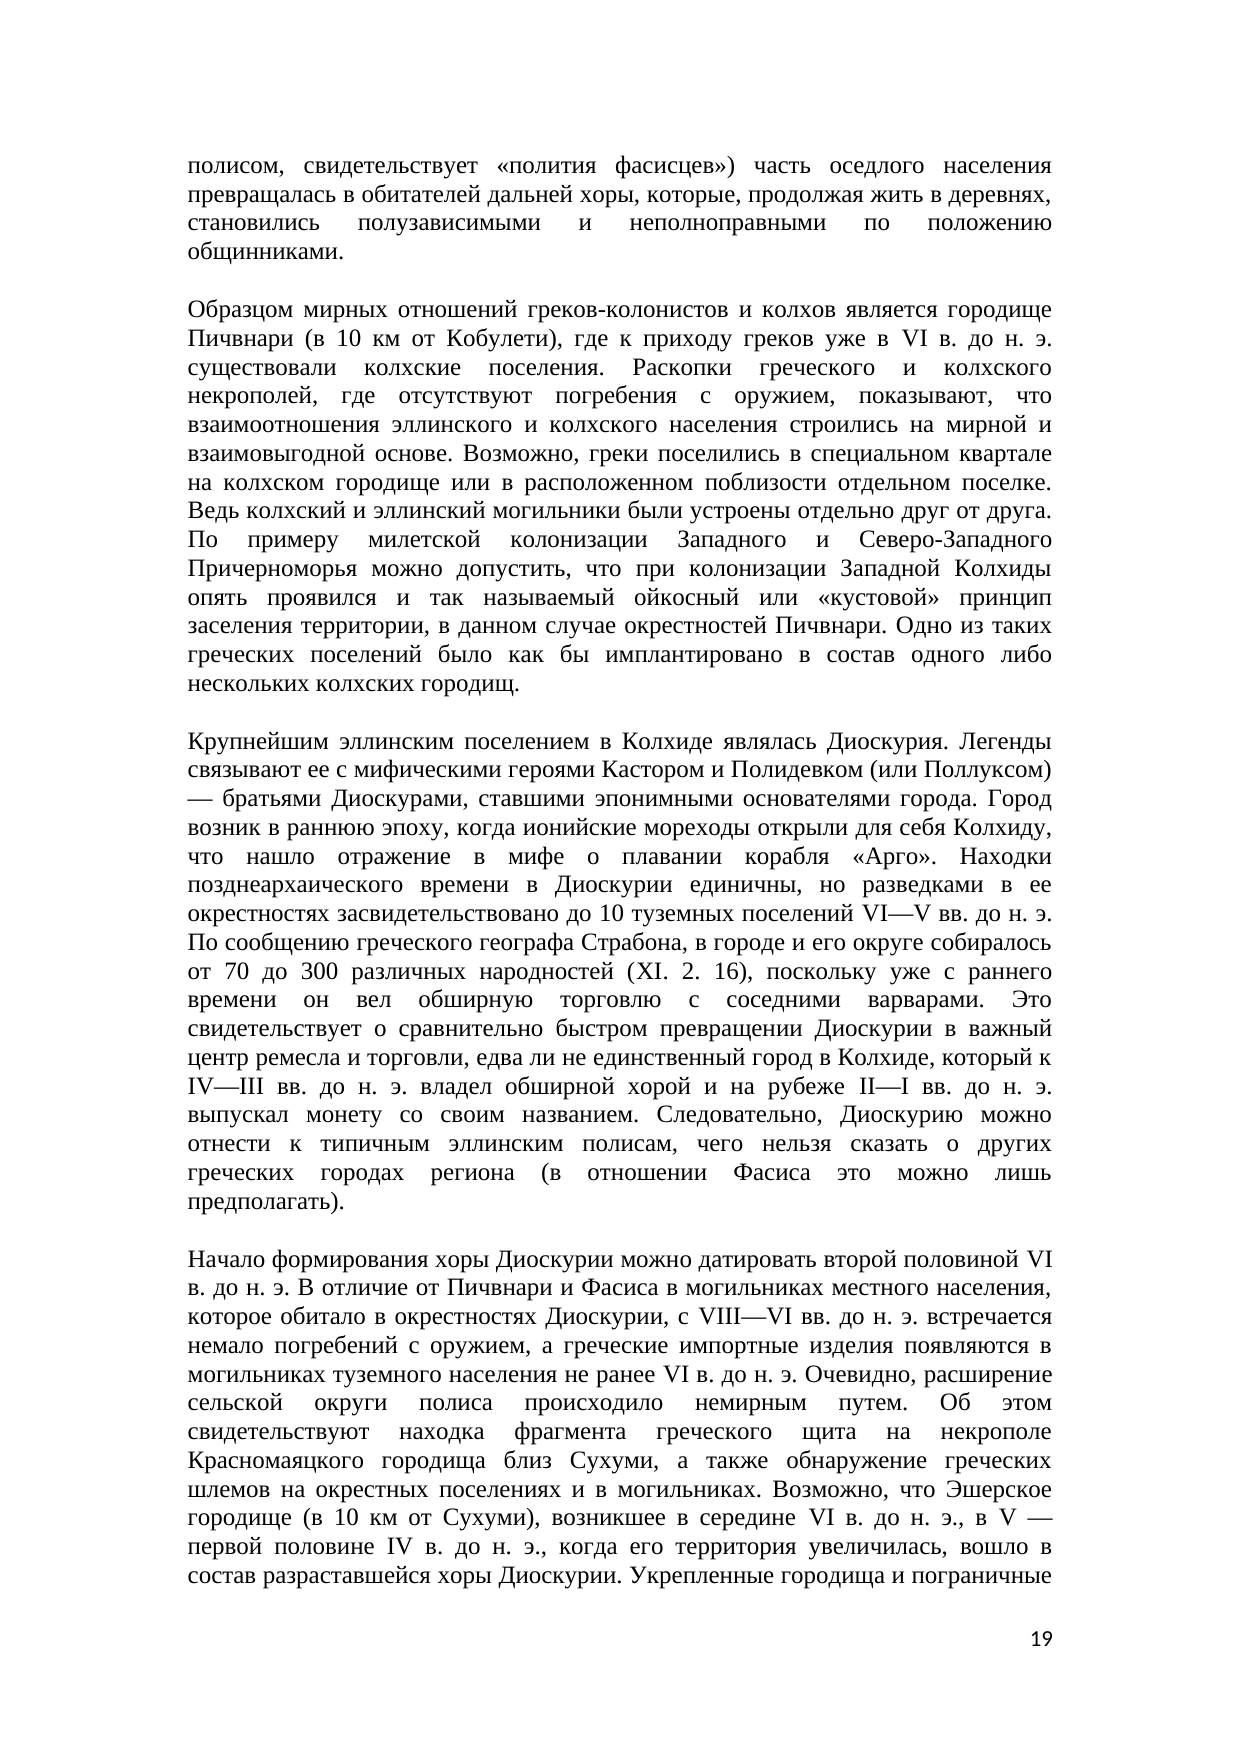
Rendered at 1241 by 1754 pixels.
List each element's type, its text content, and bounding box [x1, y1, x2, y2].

text Крупнейшим эллинским поселением в Колхиде являлась Диоскурия. Легенды связывают ее с мифическими героями Кастором и Полидевком (или Поллуксом) — братьями Диоскурами, ставшими эпонимными основателями города. Город возник в раннюю эпоху, когда ионийские мореходы открыли для себя Колхиду, что нашло отражение в мифе о плавании корабля «Арго». Находки позднеархаического времени в Диоскурии единичны, но разведками в ее окрестностях засвидетельствовано до 10 туземных поселений VI—V вв. до н. э. По сообщению греческого географа Страбона, в городе и его округе собиралось от 70 до 300 различных народностей (XI. 2. 16), поскольку уже с раннего времени он вел обширную торговлю с соседними варварами. Это свидетельствует о сравнительно быстром превращении Диоскурии в важный центр ремесла и торговли, едва ли не единственный город в Колхиде, который к IV—III вв. до н. э. владел обширной хорой и на рубеже II—I вв. до н. э. выпускал монету со своим названием. Следовательно, Диоскурию можно отнести к типичным эллинским полисам, чего нельзя сказать о других греческих городах региона (в отношении Фасиса это можно лишь предполагать). [187, 726, 1053, 1214]
text Образцом мирных отношений греков-колонистов и колхов является городище Пичвнари (в 10 км от Кобулети), где к приходу греков уже в VI в. до н. э. существовали колхские поселения. Раскопки греческого и колхского некрополей, где отсутствуют погребения с оружием, показывают, что взаимоотношения эллинского и колхского населения строились на мирной и взаимовыгодной основе. Возможно, греки поселились в специальном квартале на колхском городище или в расположенном поблизости отдельном поселке. Ведь колхский и эллинский могильники были устроены отдельно друг от друга. По примеру милетской колонизации Западного и Северо-Западного Причерноморья можно допустить, что при колонизации Западной Колхиды опять проявился и так называемый ойкосный или «кустовой» принцип заселения территории, в данном случае окрестностей Пичвнари. Одно из таких греческих поселений было как бы имплантировано в состав одного либо нескольких колхских городищ. [187, 294, 1053, 697]
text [187, 150, 1053, 265]
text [187, 1244, 1053, 1589]
